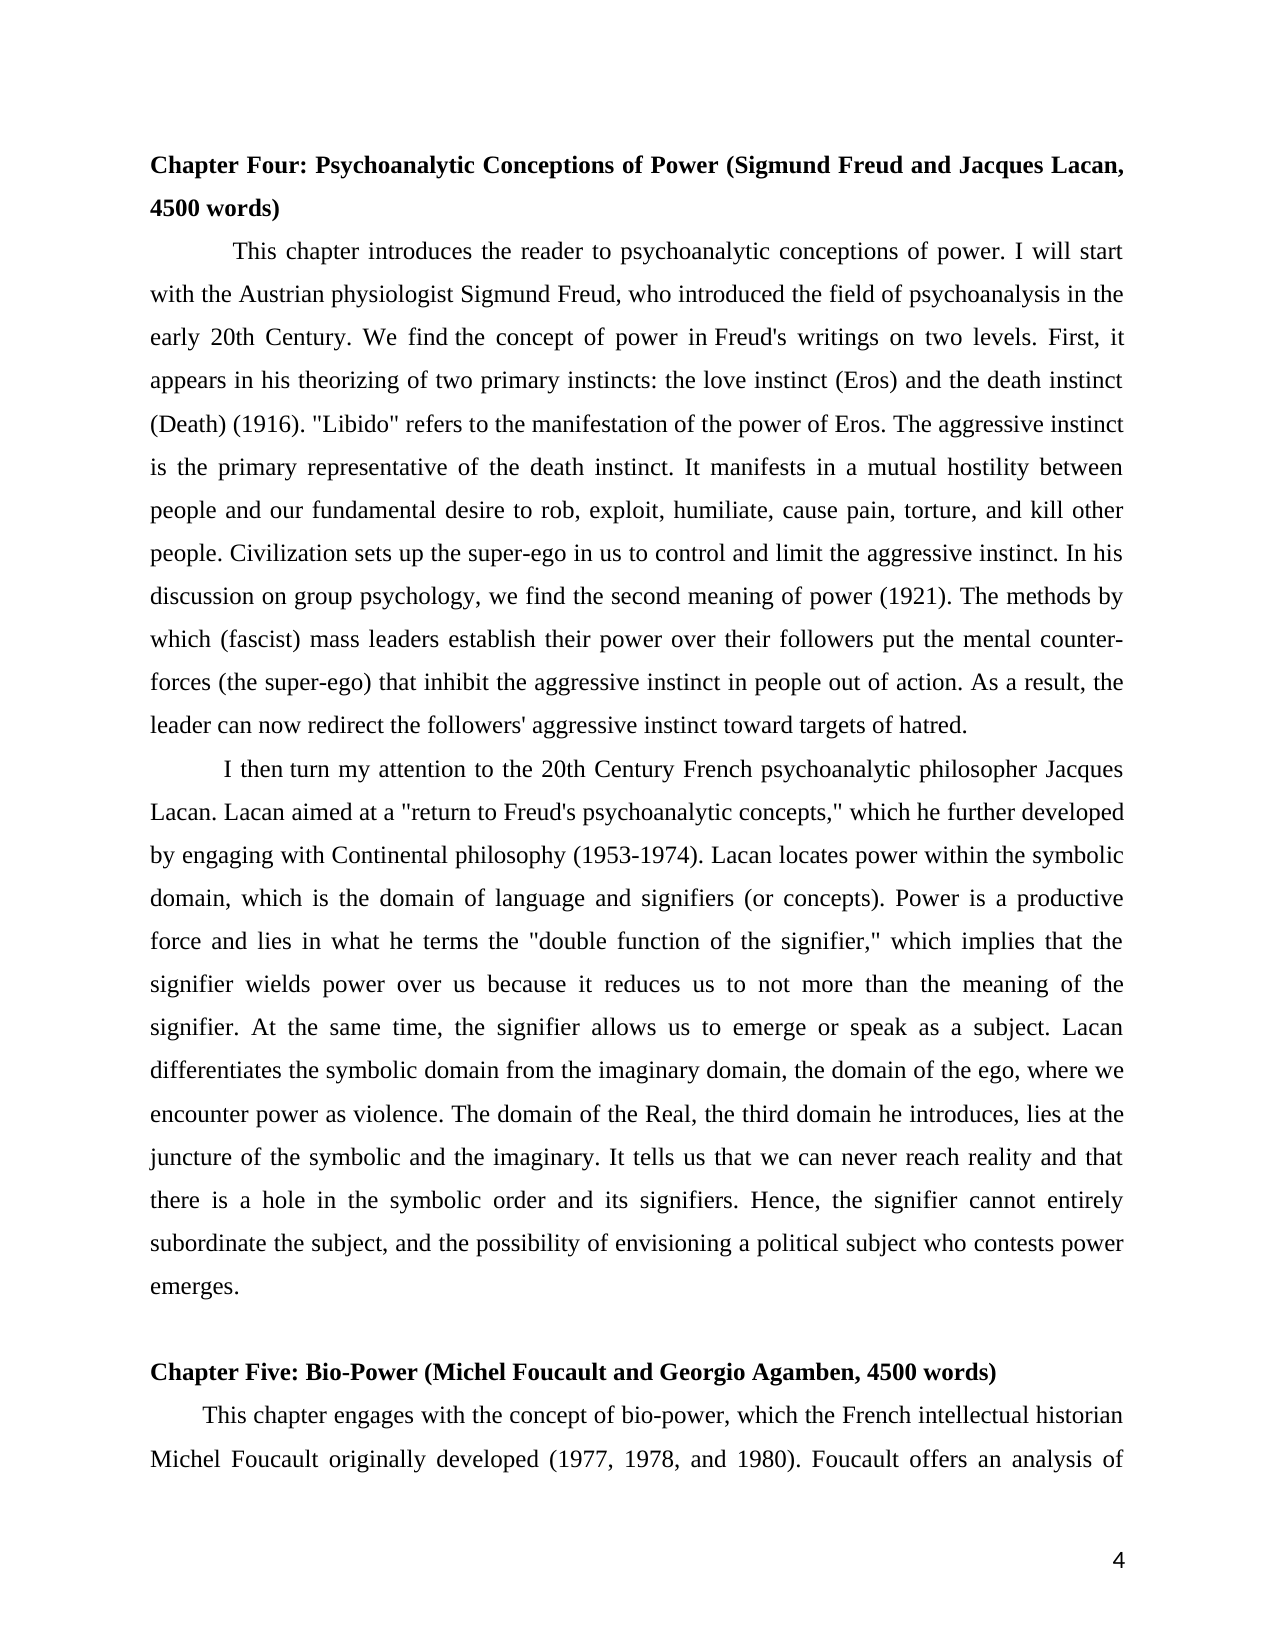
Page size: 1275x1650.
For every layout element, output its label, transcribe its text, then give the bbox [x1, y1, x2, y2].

text This chapter introduces the reader to psychoanalytic conceptions of power. I will start with the Austrian physiologist Sigmund Freud, who introduced the field of psychoanalysis in the early 20th Century. We find the concept of power in Freud's writings on two levels. First, it appears in his theorizing of two primary instincts: the love instinct (Eros) and the death instinct (Death) (1916). "Libido" refers to the manifestation of the power of Eros. The aggressive instinct is the primary representative of the death instinct. It manifests in a mutual hostility between people and our fundamental desire to rob, exploit, humiliate, cause pain, torture, and kill other people. Civilization sets up the super-ego in us to control and limit the aggressive instinct. In his discussion on group psychology, we find the second meaning of power (1921). The methods by which (fascist) mass leaders establish their power over their followers put the mental counter-forces (the super-ego) that inhibit the aggressive instinct in people out of action. As a result, the leader can now redirect the followers' aggressive instinct toward targets of hatred. [150, 236, 1125, 739]
text Chapter Four: Psychoanalytic Conceptions of Power (Sigmund Freud and Jacques Lacan, 4500 words) [150, 150, 1125, 222]
text Chapter Five: Bio-Power (Michel Foucault and Georgio Agamben, 4500 words) [150, 1357, 1125, 1386]
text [150, 1401, 1125, 1472]
text I then turn my attention to the 20th Century French psychoanalytic philosopher Jacques Lacan. Lacan aimed at a "return to Freud's psychoanalytic concepts," which he further developed by engaging with Continental philosophy (1953-1974). Lacan locates power within the symbolic domain, which is the domain of language and signifiers (or concepts). Power is a productive force and lies in what he terms the "double function of the signifier," which implies that the signifier wields power over us because it reduces us to not more than the meaning of the signifier. At the same time, the signifier allows us to emerge or speak as a subject. Lacan differentiates the symbolic domain from the imaginary domain, the domain of the ego, where we encounter power as violence. The domain of the Real, the third domain he introduces, lies at the juncture of the symbolic and the imaginary. It tells us that we can never reach reality and that there is a hole in the symbolic order and its signifiers. Hence, the signifier cannot entirely subordinate the subject, and the possibility of envisioning a political subject who contests power emerges. [150, 754, 1125, 1300]
